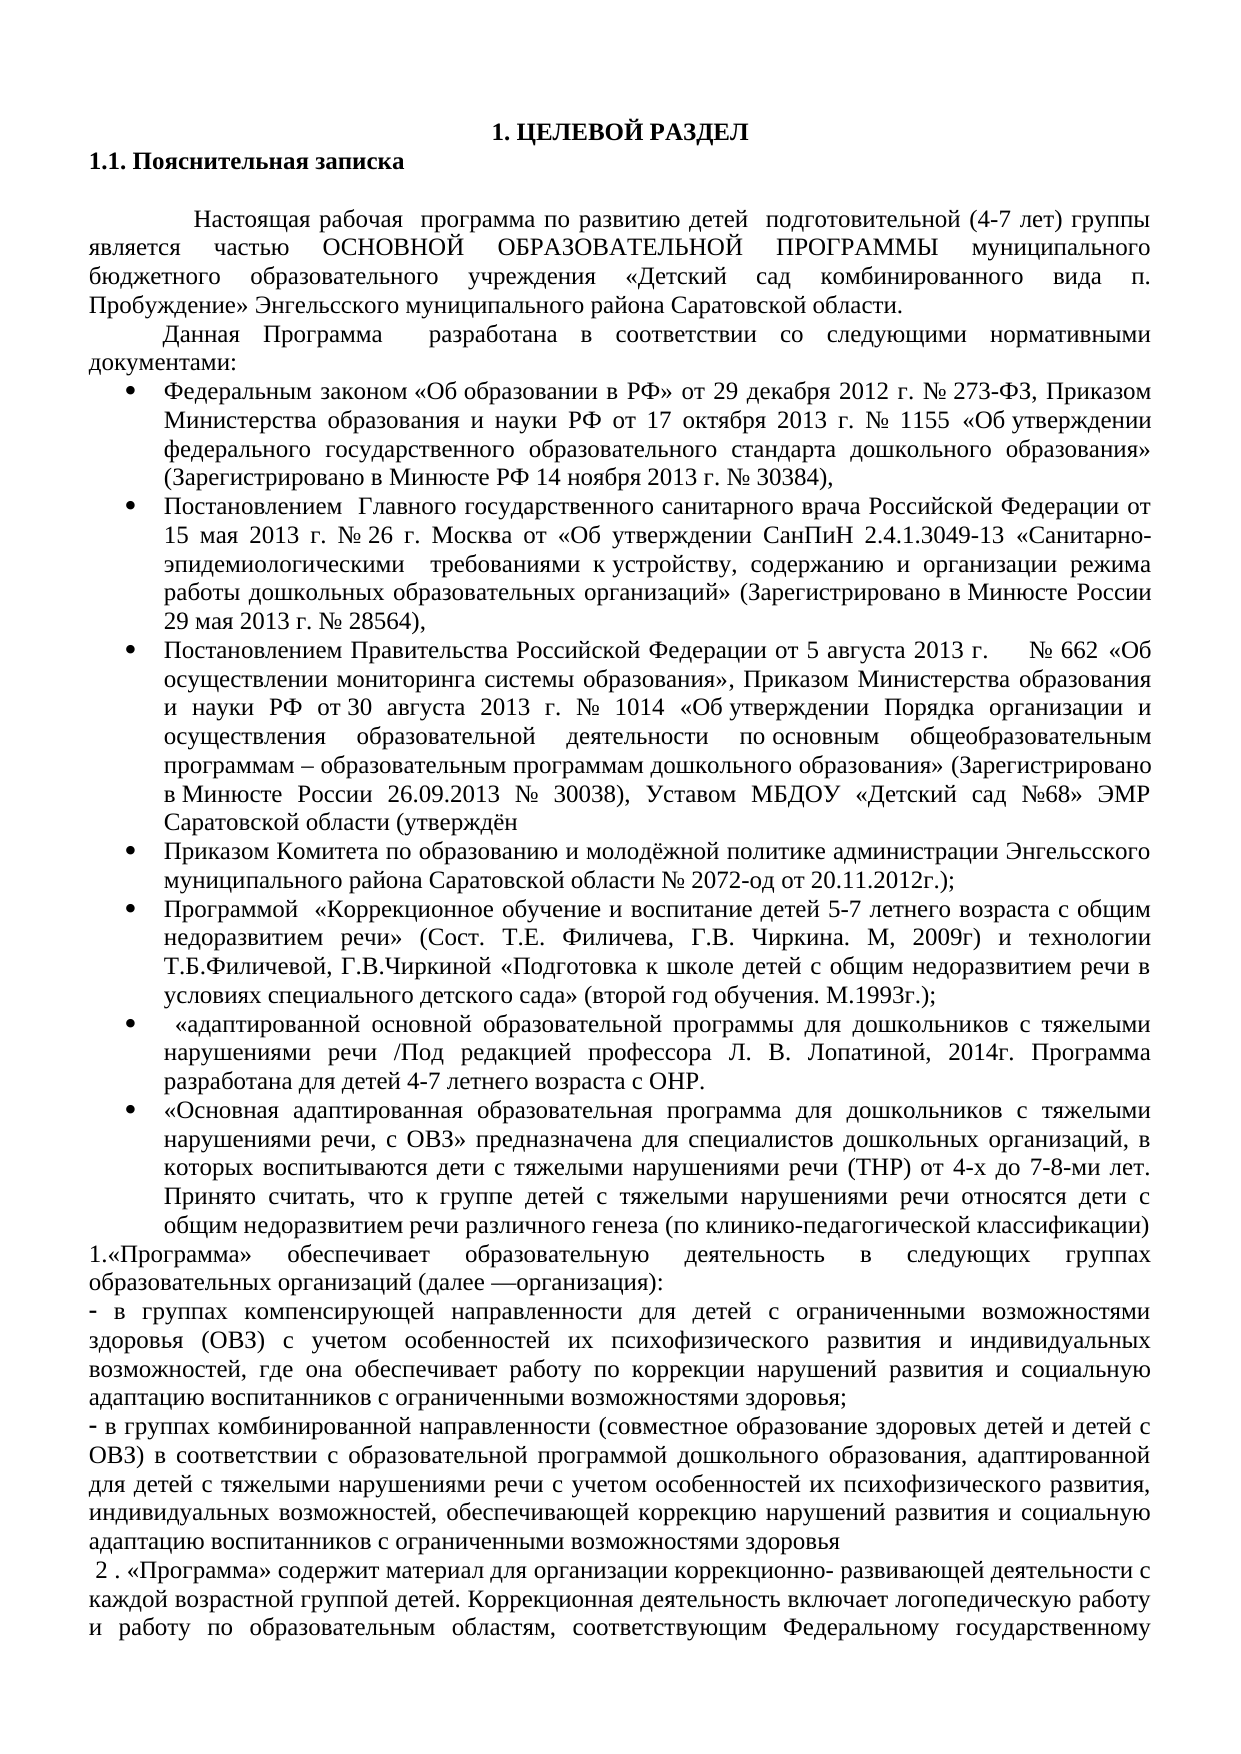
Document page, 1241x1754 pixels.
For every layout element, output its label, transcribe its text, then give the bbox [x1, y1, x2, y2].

list Программой «Коррекционное обучение и воспитание детей 5-7 летнего возраста с общим недоразвитием речи» (Сост. Т.Е. Филичева, Г.В. Чиркина. М, 2009г) и технологии Т.Б.Филичевой, Г.В.Чиркиной «Подготовка к школе детей с общим недоразвитием речи в условиях специального детского сада» (второй год обучения. М.1993г.); [126, 894, 1152, 1009]
text 1.«Программа» обеспечивает образовательную деятельность в следующих группах образовательных организаций (далее ―организация): [89, 1239, 1152, 1296]
list Постановлением Правительства Российской Федерации от 5 августа 2013 г. № 662 «Об осуществлении мониторинга системы образования», Приказом Министерства образования и науки РФ от 30 августа 2013 г. № 1014 «Об утверждении Порядка организации и осуществления образовательной деятельности по основным общеобразовательным программам – образовательным программам дошкольного образования» (Зарегистрировано в Минюсте России 26.09.2013 № 30038), Уставом МБДОУ «Детский сад №68» ЭМР Саратовской области (утверждён [126, 635, 1152, 836]
text 1.1. Пояснительная записка [89, 146, 1152, 175]
list Федеральным законом «Об образовании в РФ» от 29 декабря 2012 г. № 273-ФЗ, Приказом Министерства образования и науки РФ от 17 октября 2013 г. № 1155 «Об утверждении федерального государственного образовательного стандарта дошкольного образования» (Зарегистрировано в Минюсте РФ 14 ноября 2013 г. № 30384), [126, 376, 1152, 491]
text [89, 1555, 1152, 1641]
list Постановлением Главного государственного санитарного врача Российской Федерации от 15 мая 2013 г. № 26 г. Москва от «Об утверждении СанПиН 2.4.1.3049-13 «Санитарно-эпидемиологическими требованиями к устройству, содержанию и организации режима работы дошкольных образовательных организаций» (Зарегистрировано в Минюсте России 29 мая 2013 г. № 28564), [126, 491, 1152, 635]
text Настоящая рабочая программа по развитию детей подготовительной (4-7 лет) группы является частью ОСНОВНОЙ ОБРАЗОВАТЕЛЬНОЙ ПРОГРАММЫ муниципального бюджетного образовательного учреждения «Детский сад комбинированного вида п. Пробуждение» Энгельсского муниципального района Саратовской области. [89, 204, 1152, 319]
text Данная Программа разработана в соответствии со следующими нормативными документами: [89, 319, 1152, 376]
list Приказом Комитета по образованию и молодёжной политике администрации Энгельсского муниципального района Саратовской области № 2072-од от 20.11.2012г.); [126, 836, 1152, 894]
text в группах комбинированной направленности (совместное образование здоровых детей и детей с ОВЗ) в соответствии с образовательной программой дошкольного образования, адаптированной для детей с тяжелыми нарушениями речи с учетом особенностей их психофизического развития, индивидуальных возможностей, обеспечивающей коррекцию нарушений развития и социальную адаптацию воспитанников с ограниченными возможностями здоровья [89, 1411, 1152, 1555]
text в группах компенсирующей направленности для детей с ограниченными возможностями здоровья (ОВЗ) с учетом особенностей их психофизического развития и индивидуальных возможностей, где она обеспечивает работу по коррекции нарушений развития и социальную адаптацию воспитанников с ограниченными возможностями здоровья; [89, 1296, 1152, 1411]
list «адаптированной основной образовательной программы для дошкольников с тяжелыми нарушениями речи /Под редакцией профессора Л. В. Лопатиной, 2014г. Программа разработана для детей 4-7 летнего возраста с ОНР. [126, 1009, 1152, 1095]
list «Основная адаптированная образовательная программа для дошкольников с тяжелыми нарушениями речи, с ОВЗ» предназначена для специалистов дошкольных организаций, в которых воспитываются дети с тяжелыми нарушениями речи (ТНР) от 4-х до 7-8-ми лет. Принято считать, что к группе детей с тяжелыми нарушениями речи относятся дети с общим недоразвитием речи различного генеза (по клинико-педагогической классификации) [126, 1095, 1152, 1239]
text 1. ЦЕЛЕВОЙ РАЗДЕЛ [89, 117, 1152, 146]
